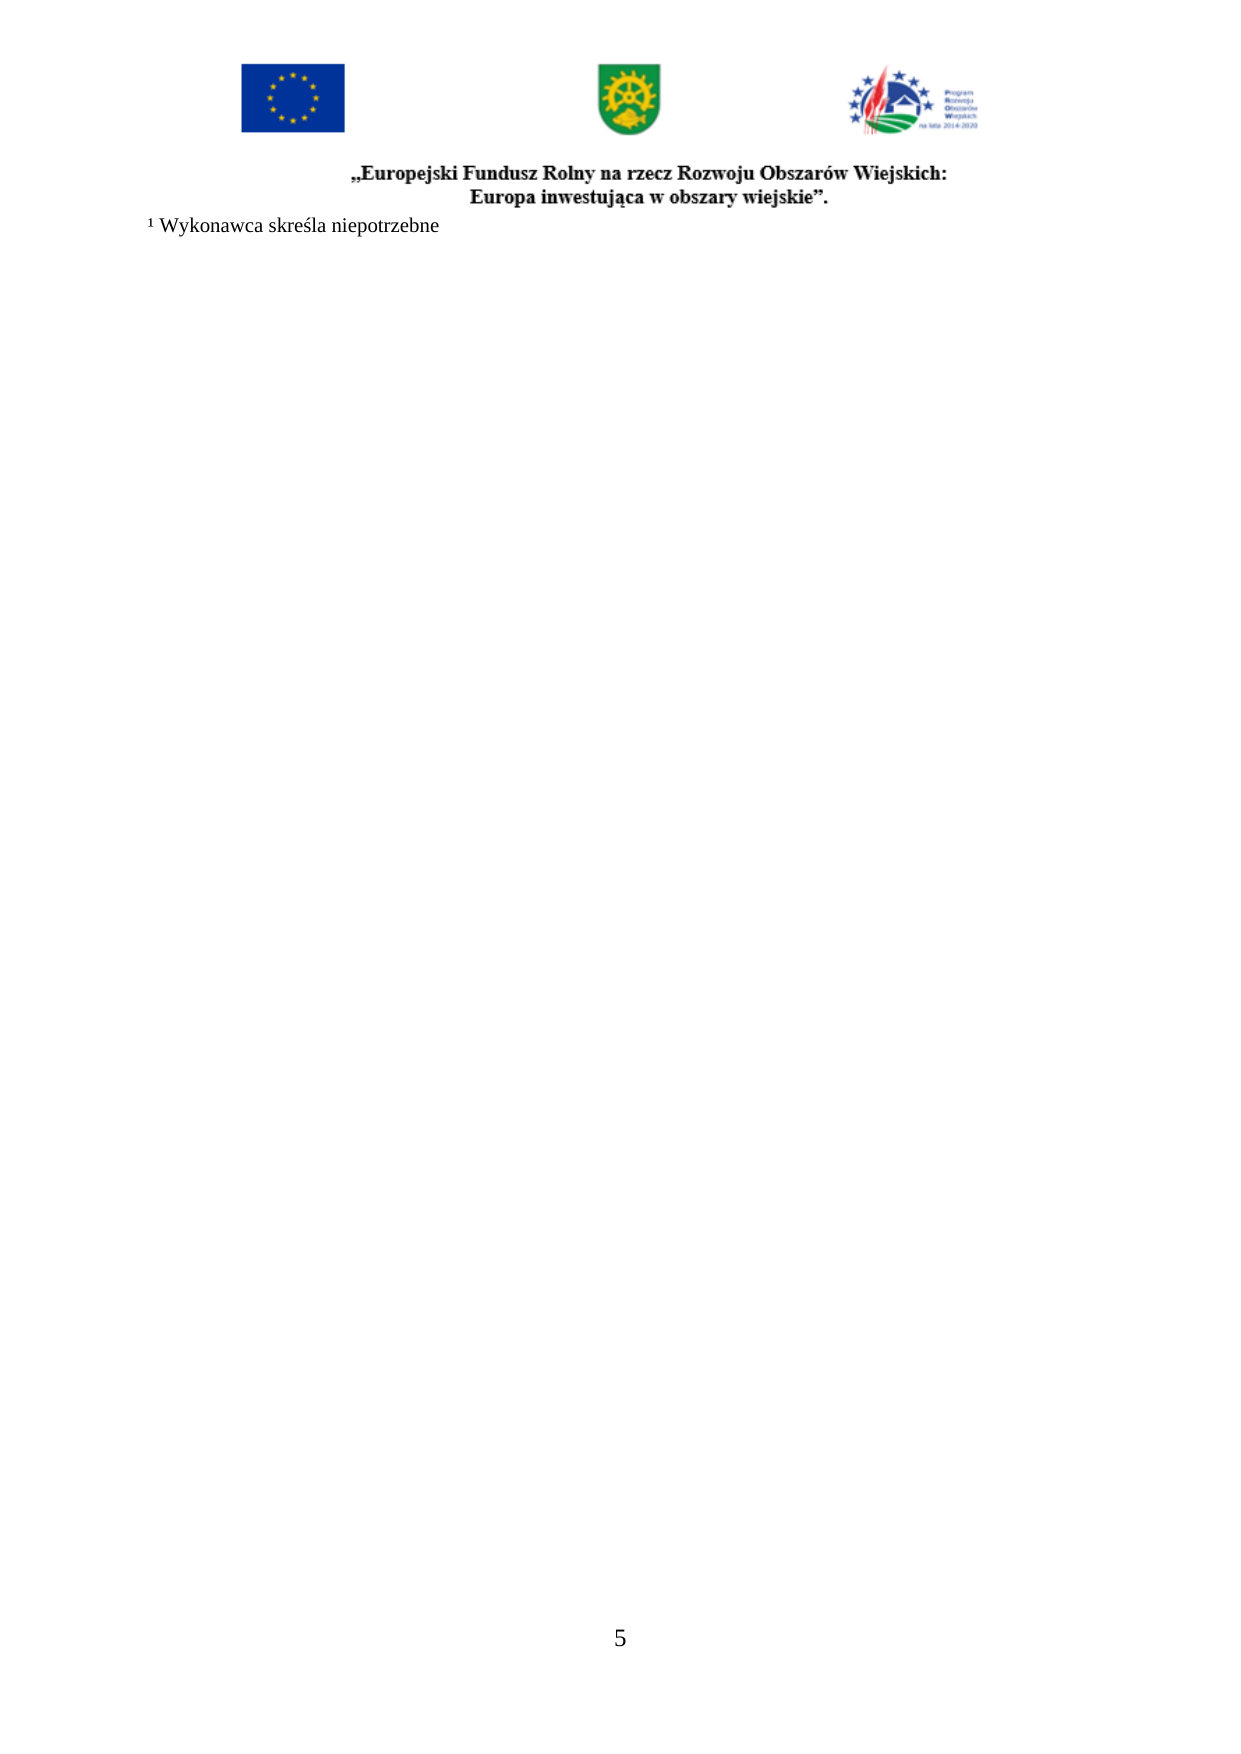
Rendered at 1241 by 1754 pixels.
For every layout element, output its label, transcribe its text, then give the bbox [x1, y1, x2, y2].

picture [238, 58, 1002, 214]
text ¹ Wykonawca skreśla niepotrzebne [148, 213, 1093, 237]
